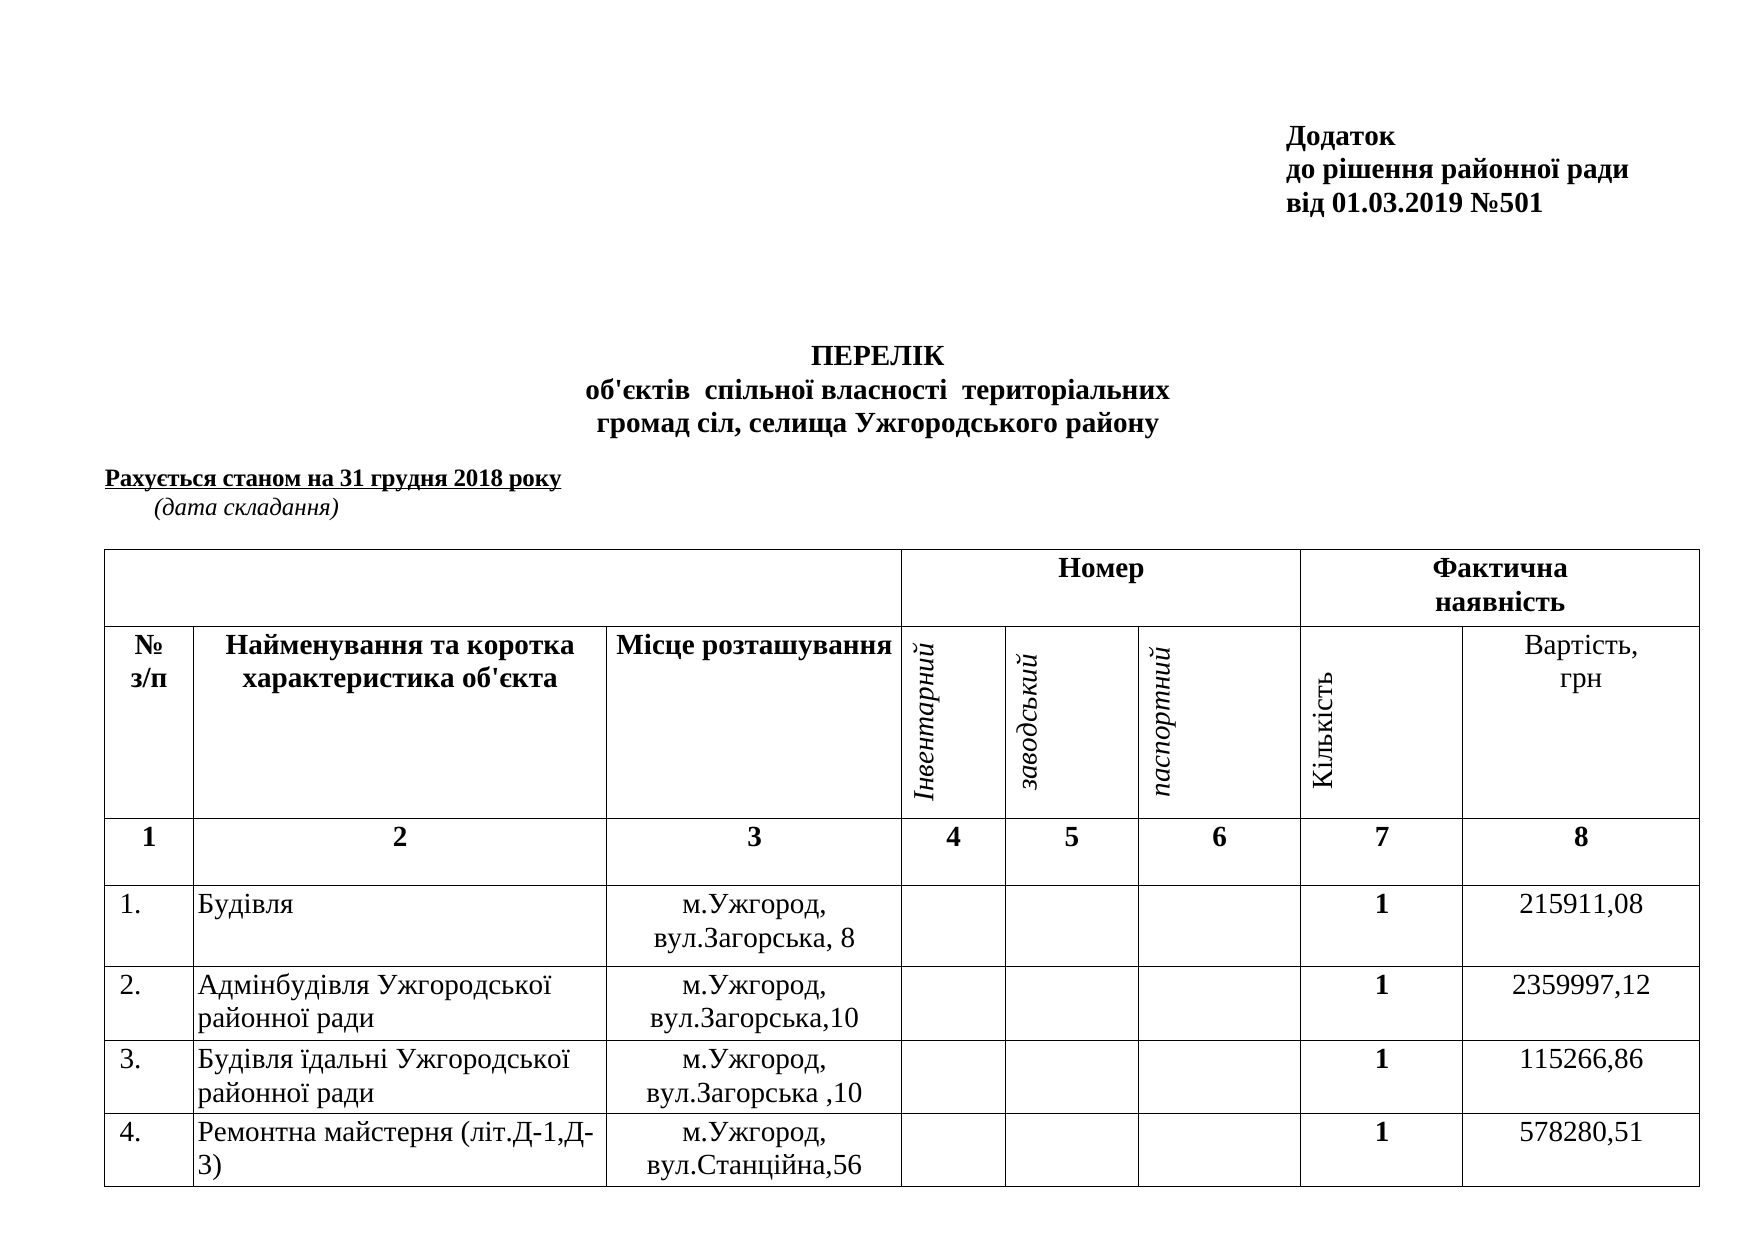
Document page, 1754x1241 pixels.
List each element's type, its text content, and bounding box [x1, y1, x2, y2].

table_cell № з/п [105, 627, 193, 818]
table_cell [1006, 967, 1138, 1040]
table_cell Адмінбудівля Ужгородської районної ради [194, 967, 606, 1040]
table_cell 4 [902, 819, 1005, 885]
table_cell 1 [1301, 1114, 1462, 1186]
table_cell 2 [194, 819, 606, 885]
text ПЕРЕЛІК об'єктів спільної власності територіальних [31, 338, 1724, 406]
table_cell 215911,08 [1463, 886, 1699, 966]
table_cell 8 [1463, 819, 1699, 885]
table_cell Інвентарний [902, 627, 1005, 818]
table_cell паспортний [1139, 627, 1300, 818]
table_cell 7 [1301, 819, 1462, 885]
table_cell заводський [1006, 627, 1138, 818]
table_cell 3 [607, 819, 901, 885]
table_cell 2359997,12 [1463, 967, 1699, 1040]
table_cell [105, 1114, 193, 1186]
table_cell 1 [1301, 886, 1462, 966]
text від 01.03.2019 №501 [1286, 185, 1724, 219]
table_cell м.Ужгород, вул.Загорська ,10 [607, 1041, 901, 1113]
table_cell [105, 886, 193, 966]
table_cell Найменування та коротка характеристика об'єкта [194, 627, 606, 818]
table_cell Ремонтна майстерня (літ.Д-1,Д-3) [194, 1114, 606, 1186]
table_header Номер [902, 550, 1300, 626]
table_cell 1 [1301, 1041, 1462, 1113]
table_cell [1139, 967, 1300, 1040]
table_cell [1006, 1041, 1138, 1113]
table_header Фактична наявність [1301, 550, 1699, 626]
text Додаток [1286, 118, 1724, 152]
table_cell м.Ужгород, вул.Загорська,10 [607, 967, 901, 1040]
table_cell 115266,86 [1463, 1041, 1699, 1113]
table_cell Будівля [194, 886, 606, 966]
table_cell [1006, 1114, 1138, 1186]
table_cell [902, 1041, 1005, 1113]
table_cell [1139, 886, 1300, 966]
table_cell [1139, 1041, 1300, 1113]
table_cell Кількість [1301, 627, 1462, 818]
table_cell [902, 886, 1005, 966]
table_cell 6 [1139, 819, 1300, 885]
table_cell м.Ужгород, вул.Станційна,56 [607, 1114, 901, 1186]
table_cell 1 [105, 819, 193, 885]
table_cell м.Ужгород, вул.Загорська, 8 [607, 886, 901, 966]
table_cell [105, 967, 193, 1040]
table_cell [902, 967, 1005, 1040]
table_cell Будівля їдальні Ужгородської районної ради [194, 1041, 606, 1113]
text (дата складання) [31, 492, 1724, 521]
table_header [105, 550, 901, 626]
table_cell [902, 1114, 1005, 1186]
table_cell 578280,51 [1463, 1114, 1699, 1186]
table_cell 1 [1301, 967, 1462, 1040]
table_cell Вартість, грн [1463, 627, 1699, 818]
table_cell [1139, 1114, 1300, 1186]
text громад сіл, селища Ужгородського району [31, 406, 1724, 463]
text Рахується станом на 31 грудня 2018 року [104, 463, 1724, 492]
table_cell Місце розташування [607, 627, 901, 818]
table_cell [105, 1041, 193, 1113]
text до рішення районної ради [1286, 152, 1724, 185]
table_cell [1006, 886, 1138, 966]
table_cell 5 [1006, 819, 1138, 885]
